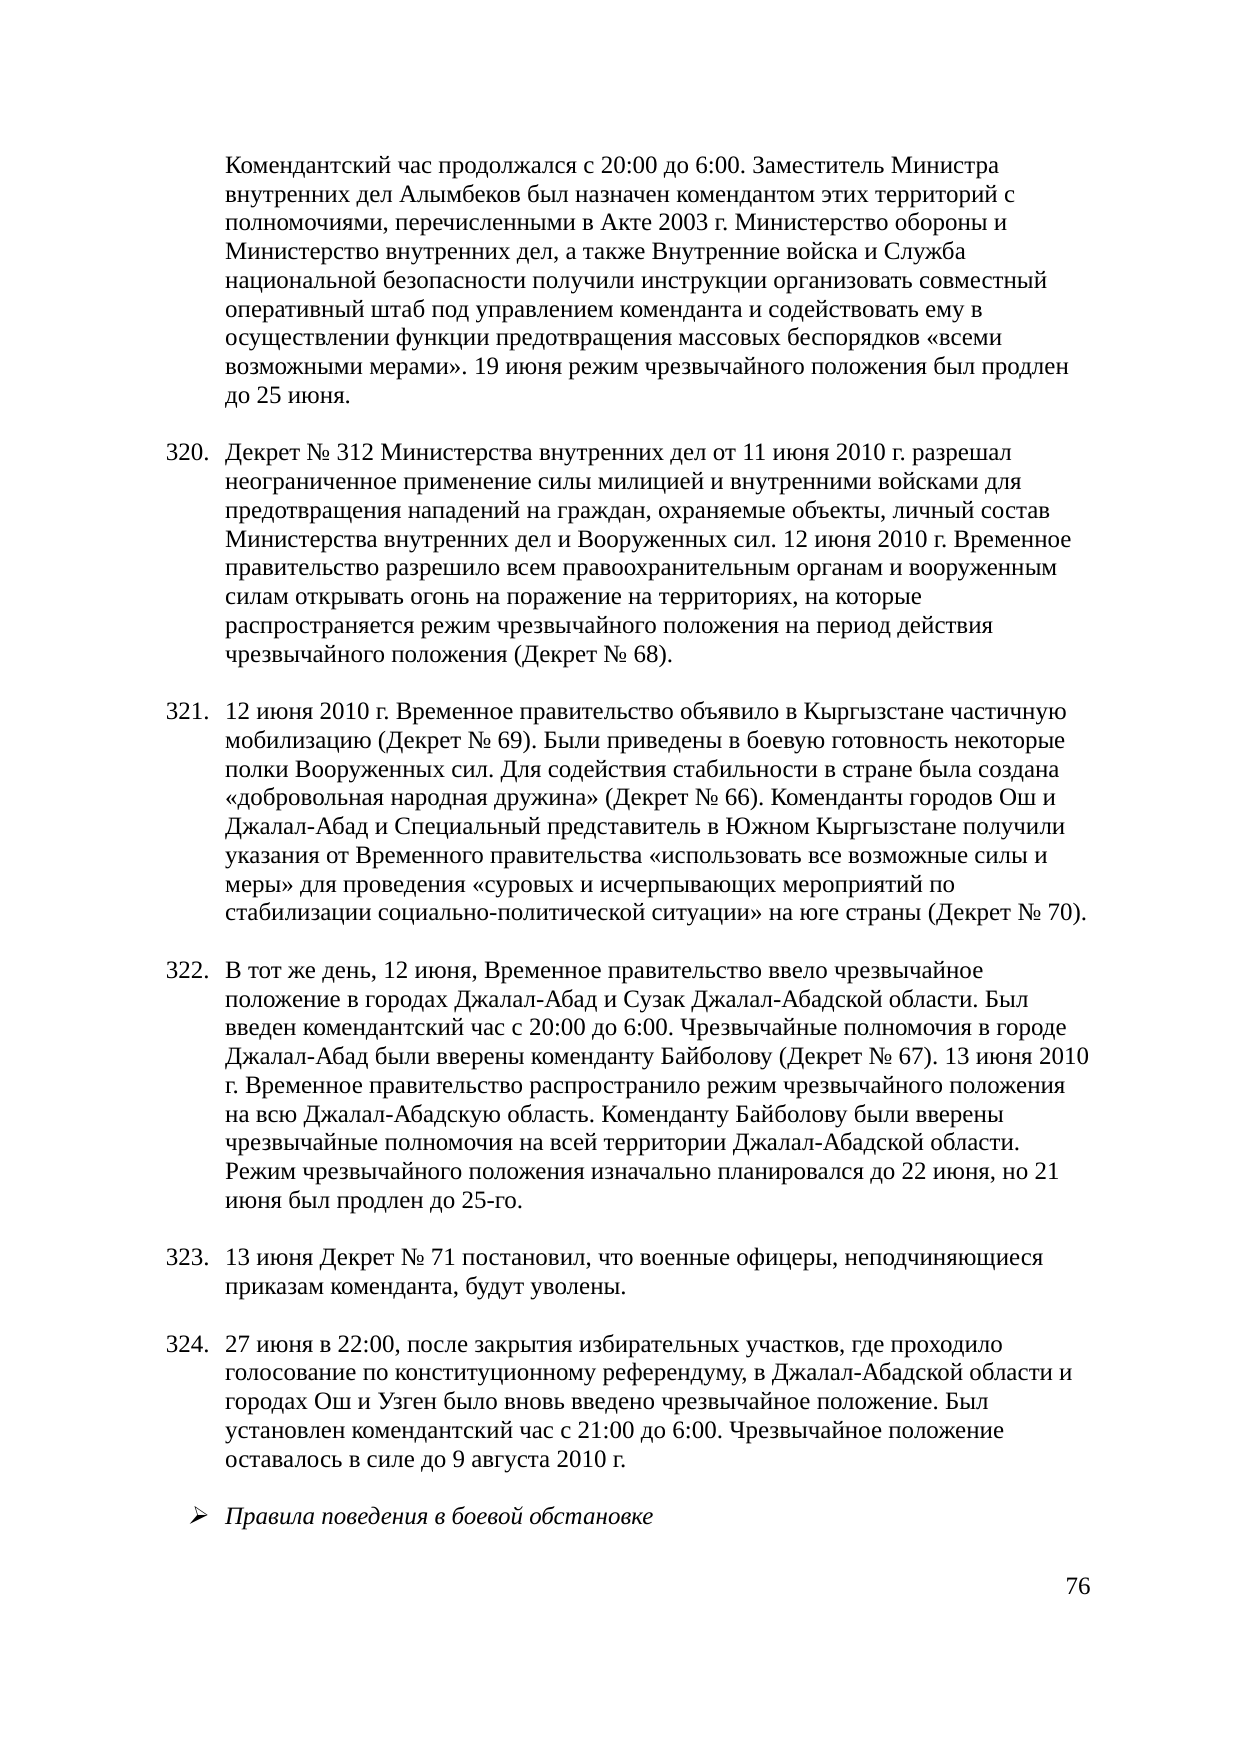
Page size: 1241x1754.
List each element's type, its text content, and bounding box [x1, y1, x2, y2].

list 12 июня 2010 г. Временное правительство объявило в Кыргызстане частичную мобилизацию (Декрет № 69). Были приведены в боевую готовность некоторые полки Вооруженных сил. Для содействия стабильности в стране была создана «добровольная народная дружина» (Декрет № 66). Коменданты городов Ош и Джалал-Абад и Специальный представитель в Южном Кыргызстане получили указания от Временного правительства «использовать все возможные силы и меры» для проведения «суровых и исчерпывающих мероприятий по стабилизации социально-политической ситуации» на юге страны (Декрет № 70). [187, 696, 1090, 926]
list Правила поведения в боевой обстановке [187, 1501, 1090, 1530]
list В тот же день, 12 июня, Временное правительство ввело чрезвычайное положение в городах Джалал-Абад и Сузак Джалал-Абадской области. Был введен комендантский час с 20:00 до 6:00. Чрезвычайные полномочия в городе Джалал-Абад были вверены коменданту Байболову (Декрет № 67). 13 июня 2010 г. Временное правительство распространило режим чрезвычайного положения на всю Джалал-Абадскую область. Коменданту Байболову были вверены чрезвычайные полномочия на всей территории Джалал-Абадской области. Режим чрезвычайного положения изначально планировался до 22 июня, но 21 июня был продлен до 25-го. [187, 955, 1090, 1214]
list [187, 150, 1090, 409]
list 13 июня Декрет № 71 постановил, что военные офицеры, неподчиняющиеся приказам коменданта, будут уволены. [187, 1242, 1090, 1300]
list Декрет № 312 Министерства внутренних дел от 11 июня 2010 г. разрешал неограниченное применение силы милицией и внутренними войсками для предотвращения нападений на граждан, охраняемые объекты, личный состав Министерства внутренних дел и Вооруженных сил. 12 июня 2010 г. Временное правительство разрешило всем правоохранительным органам и вооруженным силам открывать огонь на поражение на территориях, на которые распространяется режим чрезвычайного положения на период действия чрезвычайного положения (Декрет № 68). [187, 437, 1090, 667]
list 27 июня в 22:00, после закрытия избирательных участков, где проходило голосование по конституционному референдуму, в Джалал-Абадской области и городах Ош и Узген было вновь введено чрезвычайное положение. Был установлен комендантский час с 21:00 до 6:00. Чрезвычайное положение оставалось в силе до 9 августа 2010 г. [187, 1329, 1090, 1472]
